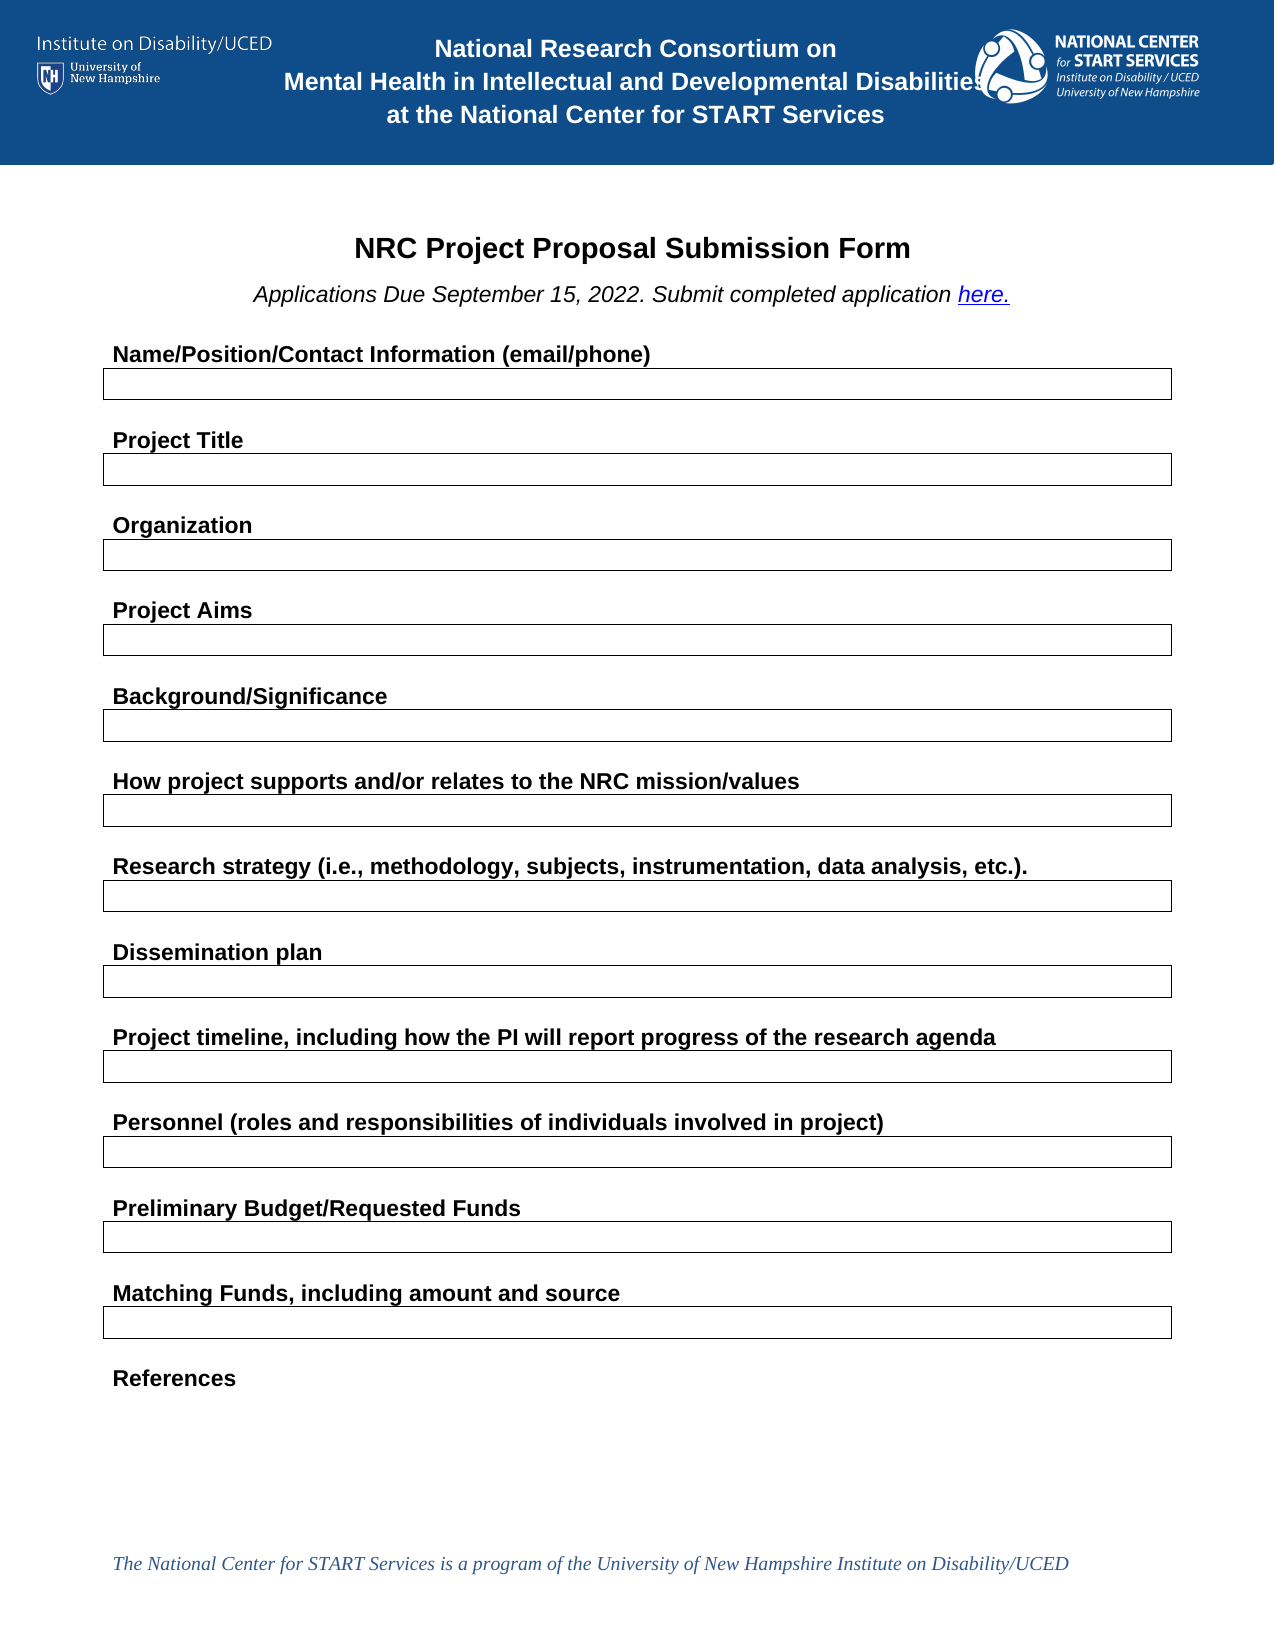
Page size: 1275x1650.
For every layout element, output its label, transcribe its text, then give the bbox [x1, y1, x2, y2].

text Background/Significance [112, 683, 1162, 709]
text Matching Funds, including amount and source [112, 1280, 1162, 1306]
picture [968, 17, 1215, 114]
text Name/Position/Contact Information (email/phone) [112, 341, 1162, 368]
text Organization [112, 512, 1162, 538]
text Research strategy (i.e., methodology, subjects, instrumentation, data analysis, etc.). [112, 853, 1162, 880]
text Personnel (roles and responsibilities of individuals involved in project) [112, 1109, 1162, 1136]
text Project timeline, including how the PI will report progress of the research agenda [112, 1024, 1162, 1050]
text How project supports and/or relates to the NRC mission/values [112, 768, 1162, 794]
text Project Aims [94, 597, 1162, 624]
text Dissemination plan [112, 939, 1162, 965]
picture [28, 26, 293, 102]
text Preliminary Budget/Requested Funds [112, 1194, 1162, 1221]
text Project Title [112, 427, 1162, 453]
text NRC Project Proposal Submission Form [103, 231, 1162, 264]
text Applications Due September 15, 2022. Submit completed application here. [103, 281, 1162, 307]
text References [112, 1365, 1162, 1392]
